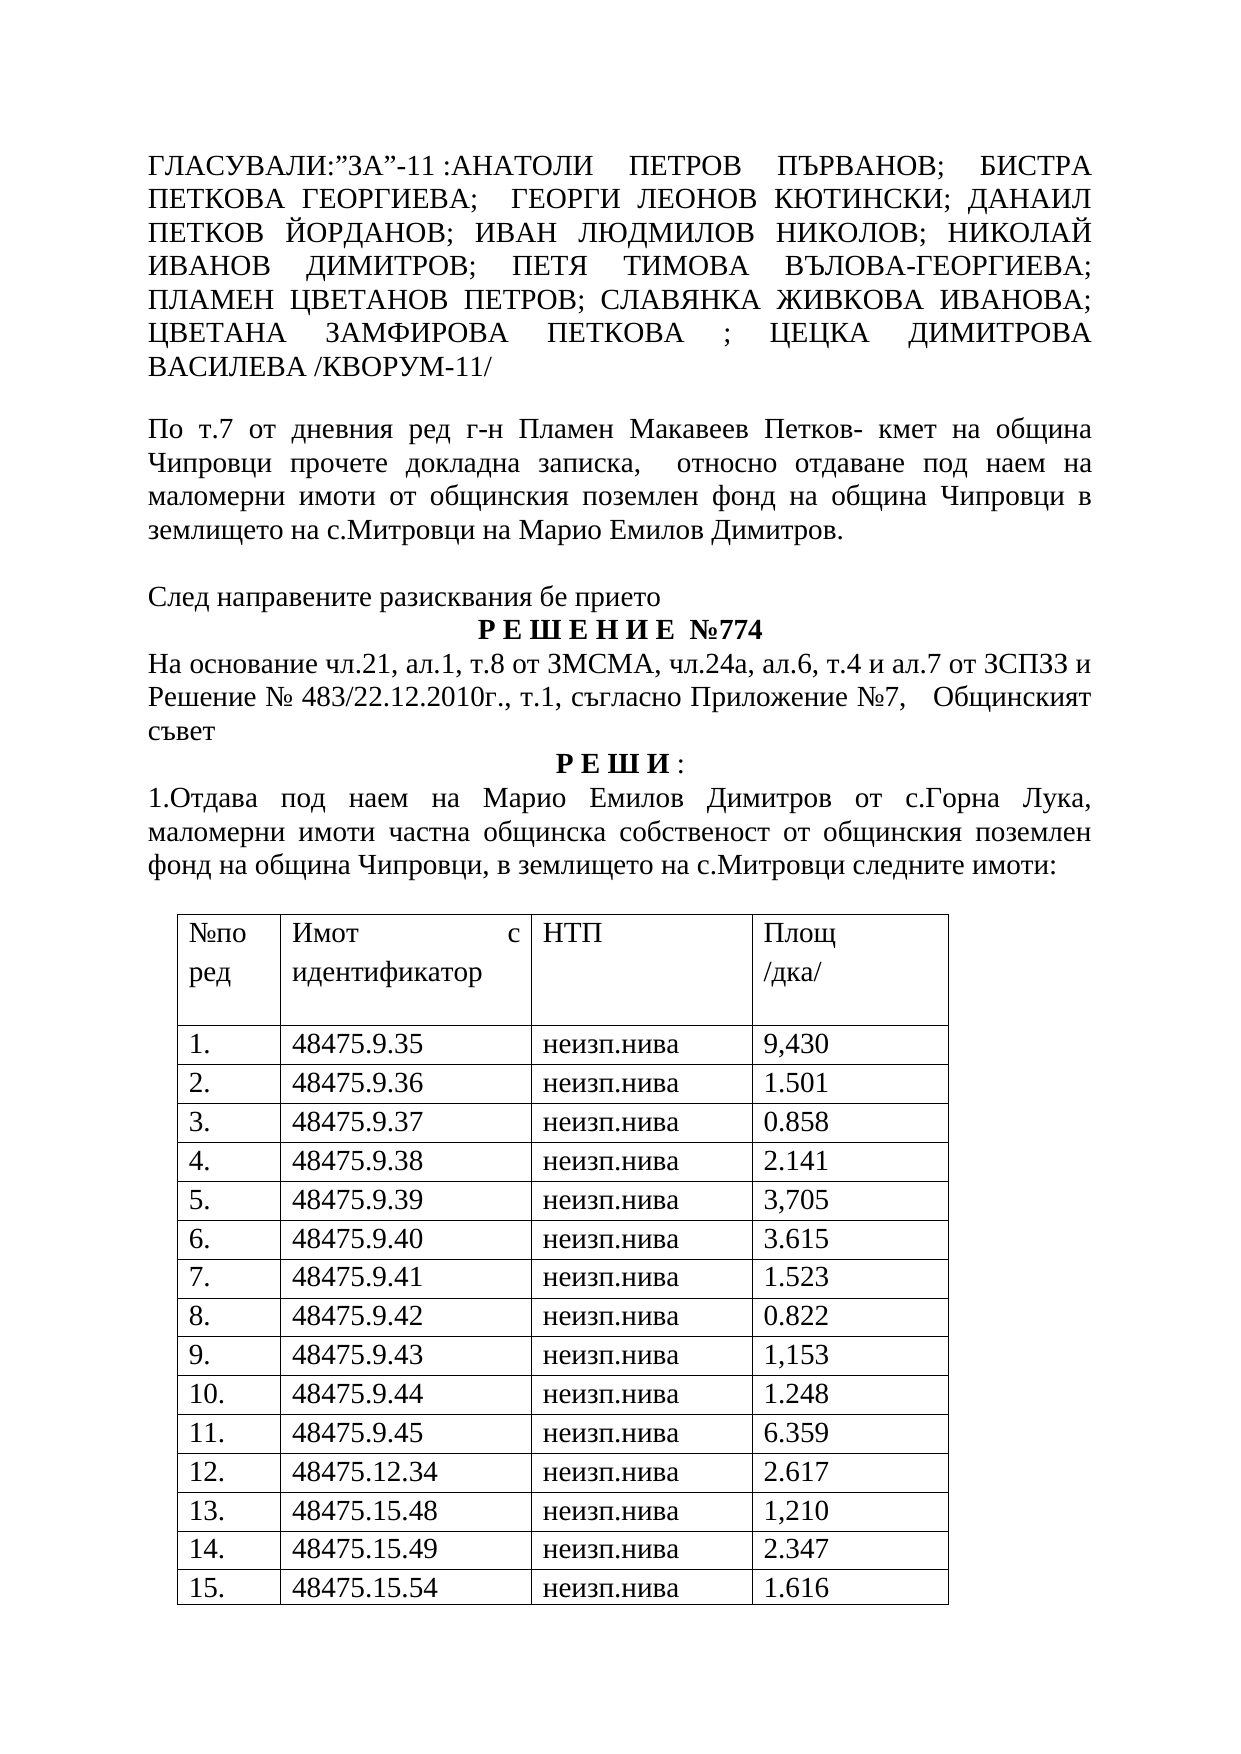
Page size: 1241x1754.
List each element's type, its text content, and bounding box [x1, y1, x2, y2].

table_cell 48475.9.35 [281, 1026, 531, 1064]
table_cell 11. [178, 1415, 280, 1453]
table_cell 2.617 [753, 1454, 948, 1492]
table_cell неизп.нива [532, 1454, 752, 1492]
table_cell неизп.нива [532, 1337, 752, 1375]
table_cell 48475.9.37 [281, 1104, 531, 1142]
table_header Площ /дка/ [753, 915, 948, 1025]
table_cell 0.858 [753, 1104, 948, 1142]
list ГЛАСУВАЛИ:”ЗА”-11 :АНАТОЛИ ПЕТРОВ ПЪРВАНОВ; БИСТРА ПЕТКОВА ГЕОРГИЕВА; ГЕОРГИ ЛЕОНОВ КЮТИНСКИ; ДАНАИЛ ПЕТКОВ ЙОРДАНОВ; ИВАН ЛЮДМИЛОВ НИКОЛОВ; НИКОЛАЙ ИВАНОВ ДИМИТРОВ; ПЕТЯ ТИМОВА ВЪЛОВА-ГЕОРГИЕВА; ПЛАМЕН ЦВЕТАНОВ ПЕТРОВ; СЛАВЯНКА ЖИВКОВА ИВАНОВА; ЦВЕТАНА ЗАМФИРОВА ПЕТКОВА ; ЦЕЦКА ДИМИТРОВА ВАСИЛЕВА /КВОРУМ-11/ [148, 148, 1093, 382]
table_cell 1.523 [753, 1260, 948, 1297]
table_cell 1,210 [753, 1493, 948, 1531]
text 1.Отдава под наем на Марио Емилов Димитров от с.Горна Лука, маломерни имоти частна общинска собственост от общинския поземлен фонд на община Чипровци, в землището на с.Митровци следните имоти: [148, 780, 1093, 881]
table_cell неизп.нива [532, 1104, 752, 1142]
table_cell неизп.нива [532, 1065, 752, 1103]
table_header НТП [532, 915, 752, 1025]
table_cell 7. [178, 1260, 280, 1297]
table_cell 14. [178, 1532, 280, 1569]
table_cell 5. [178, 1182, 280, 1220]
text По т.7 от дневния ред г-н Пламен Макавеев Петков- кмет на община Чипровци прочете докладна записка, относно отдаване под наем на маломерни имоти от общинския поземлен фонд на община Чипровци в землището на с.Митровци на Марио Емилов Димитров. [148, 411, 1093, 545]
table_cell 1.501 [753, 1065, 948, 1103]
table_cell 0.822 [753, 1299, 948, 1336]
table_cell 9. [178, 1337, 280, 1375]
table_cell 10. [178, 1376, 280, 1414]
table_cell неизп.нива [532, 1260, 752, 1297]
table_cell 2. [178, 1065, 280, 1103]
table_cell 2.141 [753, 1143, 948, 1181]
text След направените разисквания бе прието [148, 579, 1093, 612]
table_cell 15. [178, 1570, 280, 1604]
table_cell 48475.15.49 [281, 1532, 531, 1569]
table_cell неизп.нива [532, 1026, 752, 1064]
table_cell 6. [178, 1221, 280, 1258]
table_cell неизп.нива [532, 1493, 752, 1531]
table_header №по ред [178, 915, 280, 1025]
table_cell 48475.15.48 [281, 1493, 531, 1531]
table_cell 48475.9.42 [281, 1299, 531, 1336]
table_cell 6.359 [753, 1415, 948, 1453]
table_cell 9,430 [753, 1026, 948, 1064]
table_cell неизп.нива [532, 1143, 752, 1181]
table_cell 48475.9.36 [281, 1065, 531, 1103]
table_cell неизп.нива [532, 1182, 752, 1220]
table_cell 1.248 [753, 1376, 948, 1414]
table_cell 3. [178, 1104, 280, 1142]
table_cell 1. [178, 1026, 280, 1064]
table_cell 48475.12.34 [281, 1454, 531, 1492]
table_cell неизп.нива [532, 1532, 752, 1569]
text Р Е Ш Е Н И Е №774 [148, 612, 1093, 646]
table_cell 3,705 [753, 1182, 948, 1220]
table_cell 12. [178, 1454, 280, 1492]
table_cell неизп.нива [532, 1299, 752, 1336]
table_cell 1.616 [753, 1570, 948, 1604]
table_cell неизп.нива [532, 1570, 752, 1604]
table_cell 48475.9.43 [281, 1337, 531, 1375]
table_cell 8. [178, 1299, 280, 1336]
table_cell 13. [178, 1493, 280, 1531]
table_cell 2.347 [753, 1532, 948, 1569]
table_cell 48475.9.45 [281, 1415, 531, 1453]
table_cell 4. [178, 1143, 280, 1181]
table_cell неизп.нива [532, 1415, 752, 1453]
text Р Е Ш И : [148, 747, 1093, 780]
table_cell 48475.9.41 [281, 1260, 531, 1297]
table_cell 48475.9.40 [281, 1221, 531, 1258]
text На основание чл.21, ал.1, т.8 от ЗМСМА, чл.24а, ал.6, т.4 и ал.7 от ЗСПЗЗ и Решение № 483/22.12.2010г., т.1, съгласно Приложение №7, Общинският съвет [148, 646, 1093, 747]
table_header Имот с идентификатор [281, 915, 531, 1025]
table_cell 1,153 [753, 1337, 948, 1375]
table_cell 48475.9.44 [281, 1376, 531, 1414]
table_cell 48475.9.39 [281, 1182, 531, 1220]
table_cell 3.615 [753, 1221, 948, 1258]
table_cell неизп.нива [532, 1376, 752, 1414]
table_cell 48475.9.38 [281, 1143, 531, 1181]
table_cell неизп.нива [532, 1221, 752, 1258]
table_cell 48475.15.54 [281, 1570, 531, 1604]
